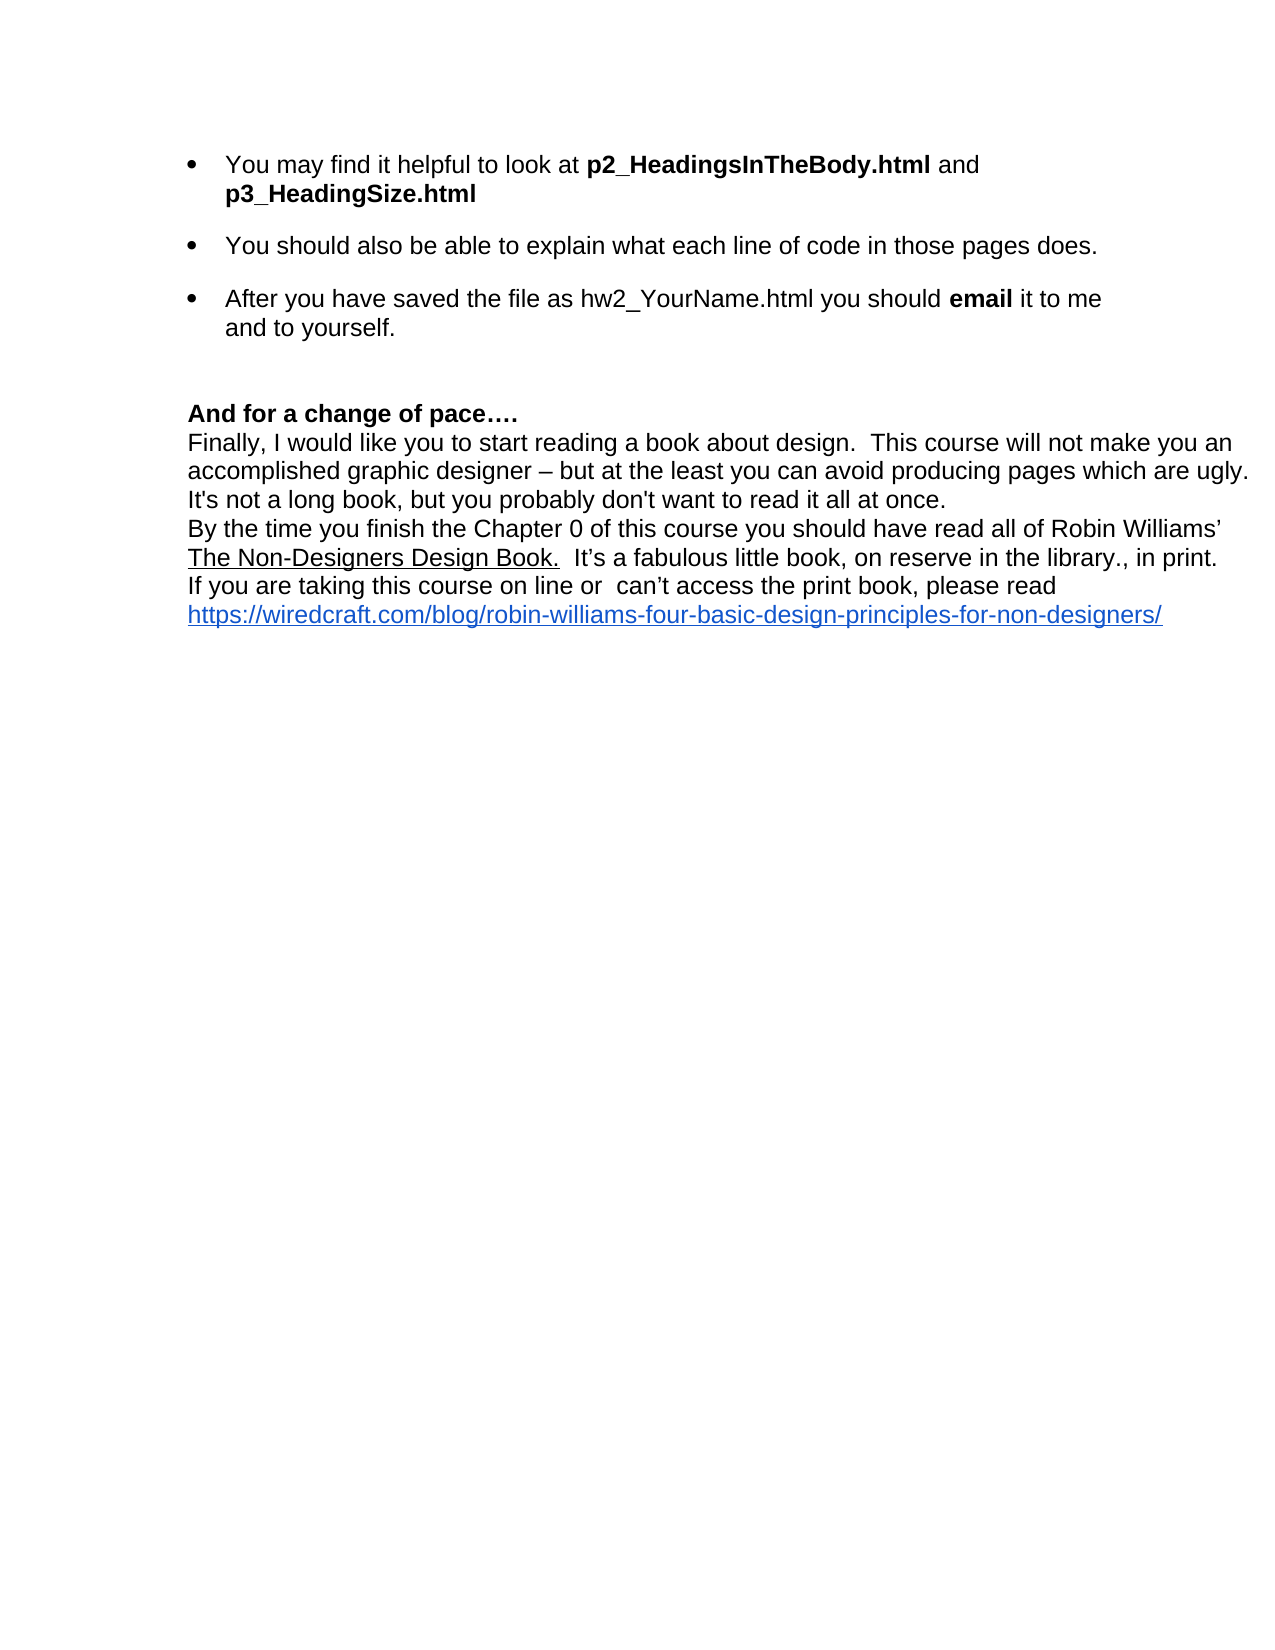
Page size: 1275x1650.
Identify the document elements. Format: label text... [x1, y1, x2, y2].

list You may find it helpful to look at p2_HeadingsInTheBody.html and p3_HeadingSize.html [187, 150, 1125, 231]
list After you have saved the file as hw2_YourName.html you should email it to me and to yourself. [187, 284, 1125, 341]
text And for a change of pace…. Finally, I would like you to start reading a book about design. This course will not make you an accomplished graphic designer – but at the least you can avoid producing pages which are ugly. It's not a long book, but you probably don't want to read it all at once. By the time you finish the Chapter 0 of this course you should have read all of Robin Williams’ The Non-Designers Design Book. It’s a fabulous little book, on reserve in the library., in print. [187, 399, 1266, 571]
text If you are taking this course on line or can’t access the print book, please read https://wiredcraft.com/blog/robin-williams-four-basic-design-principles-for-non-designers/ [187, 571, 1266, 658]
list You should also be able to explain what each line of code in those pages does. [187, 231, 1125, 284]
